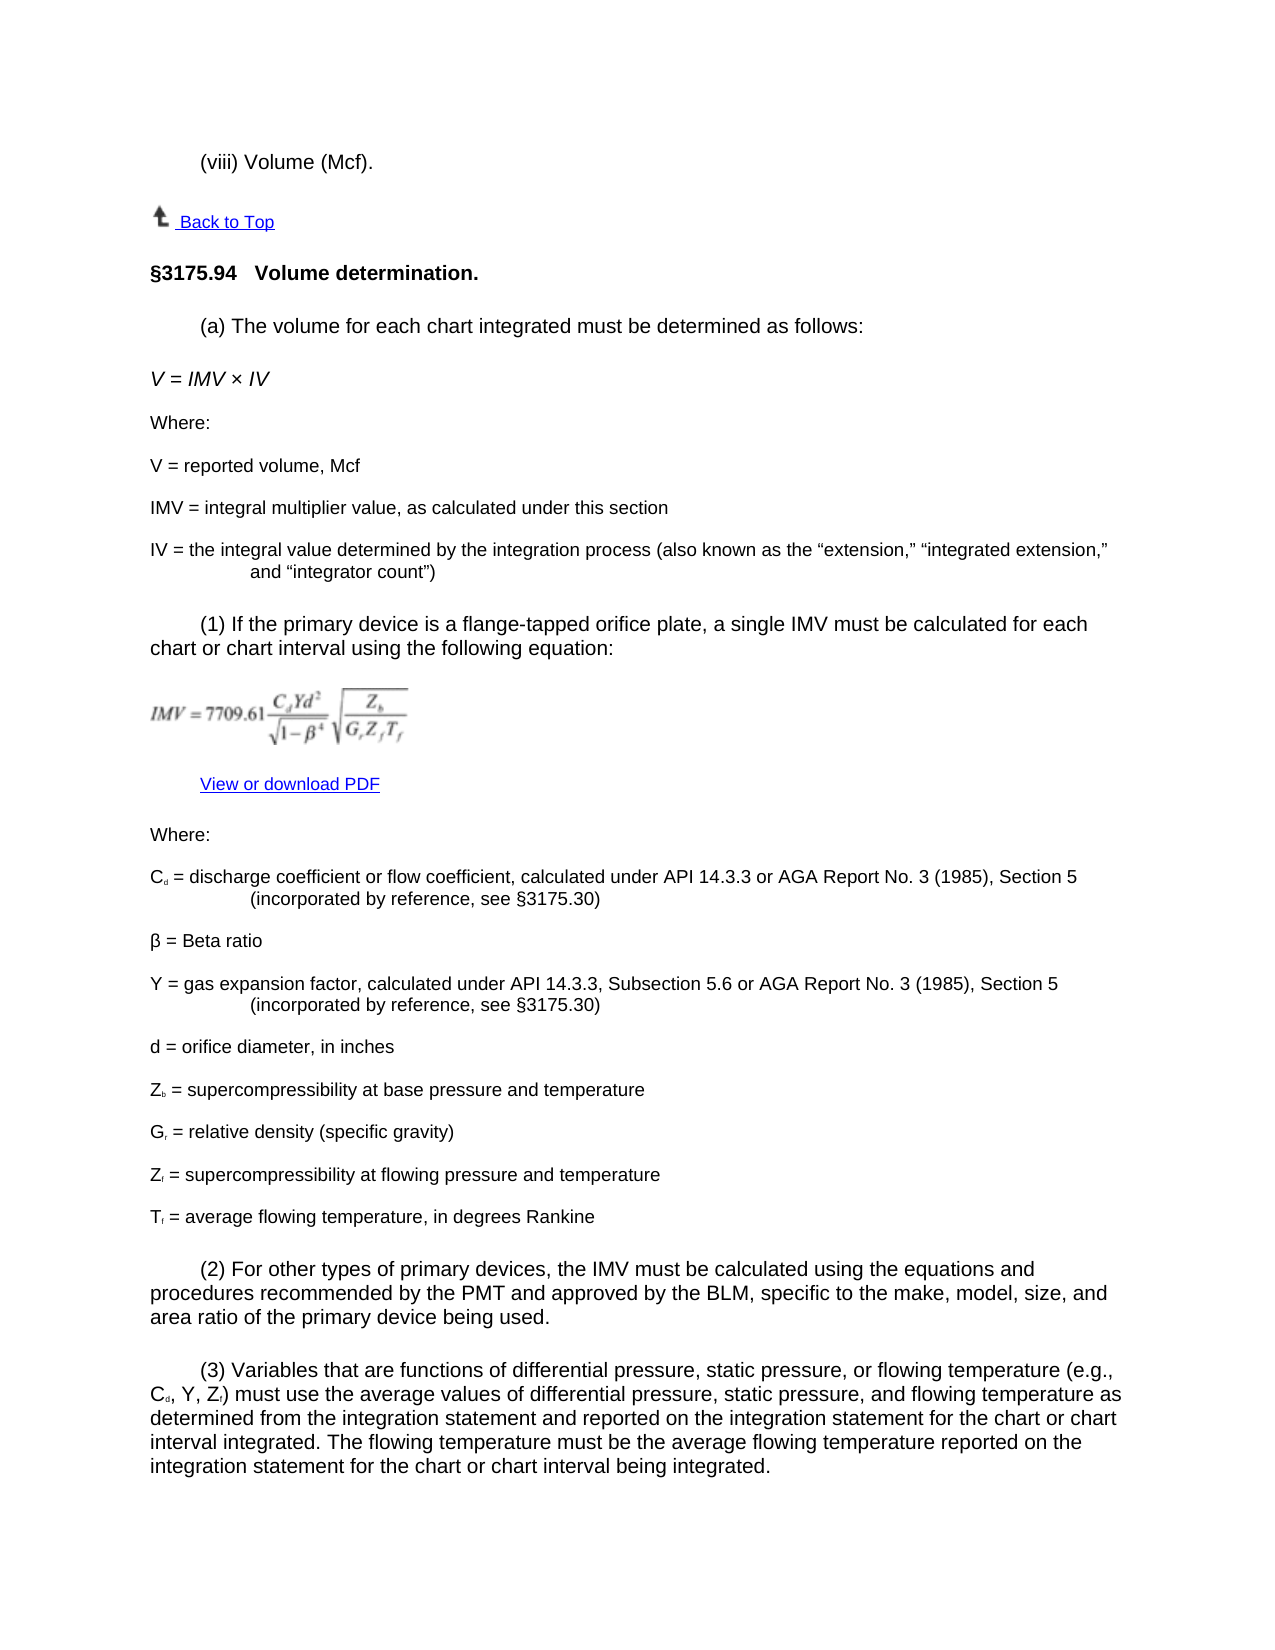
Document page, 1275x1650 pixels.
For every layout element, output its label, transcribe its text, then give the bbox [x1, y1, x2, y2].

text Back to Top [150, 203, 1125, 232]
text §3175.94 Volume determination. [150, 261, 1125, 285]
text Y = gas expansion factor, calculated under API 14.3.3, Subsection 5.6 or AGA Report No. 3 (1985), Section 5 (incorporated by reference, see §3175.30) [150, 972, 1125, 1016]
picture [150, 688, 409, 745]
text IV = the integral value determined by the integration process (also known as the “extension,” “integrated extension,” and “integrator count”) [150, 539, 1125, 582]
text IMV = integral multiplier value, as calculated under this section [150, 497, 1125, 518]
text β = Beta ratio [150, 930, 1125, 952]
text (2) For other types of primary devices, the IMV must be calculated using the equations and procedures recommended by the PMT and approved by the BLM, specific to the make, model, size, and area ratio of the primary device being used. [150, 1257, 1125, 1328]
text View or download PDF [150, 774, 1125, 794]
text V = reported volume, Mcf [150, 454, 1125, 476]
text Where: [150, 412, 1125, 434]
text V = IMV × IV [150, 367, 1125, 391]
text Tf = average flowing temperature, in degrees Rankine [150, 1206, 1125, 1227]
text Cd = discharge coefficient or flow coefficient, calculated under API 14.3.3 or AGA Report No. 3 (1985), Section 5 (incorporated by reference, see §3175.30) [150, 866, 1125, 909]
text d = orifice diameter, in inches [150, 1036, 1125, 1058]
text (viii) Volume (Mcf). [150, 150, 1125, 174]
picture [150, 203, 175, 229]
text Where: [150, 824, 1125, 845]
text (3) Variables that are functions of differential pressure, static pressure, or flowing temperature (e.g., Cd, Y, Zf) must use the average values of differential pressure, static pressure, and flowing temperature as determined from the integration statement and reported on the integration statement for the chart or chart interval integrated. The flowing temperature must be the average flowing temperature reported on the integration statement for the chart or chart interval being integrated. [150, 1358, 1125, 1477]
text (a) The volume for each chart integrated must be determined as follows: [150, 314, 1125, 338]
text Gr = relative density (specific gravity) [150, 1121, 1125, 1143]
text Zb = supercompressibility at base pressure and temperature [150, 1079, 1125, 1100]
text Zf = supercompressibility at flowing pressure and temperature [150, 1163, 1125, 1185]
text (1) If the primary device is a flange-tapped orifice plate, a single IMV must be calculated for each chart or chart interval using the following equation: [150, 612, 1125, 659]
